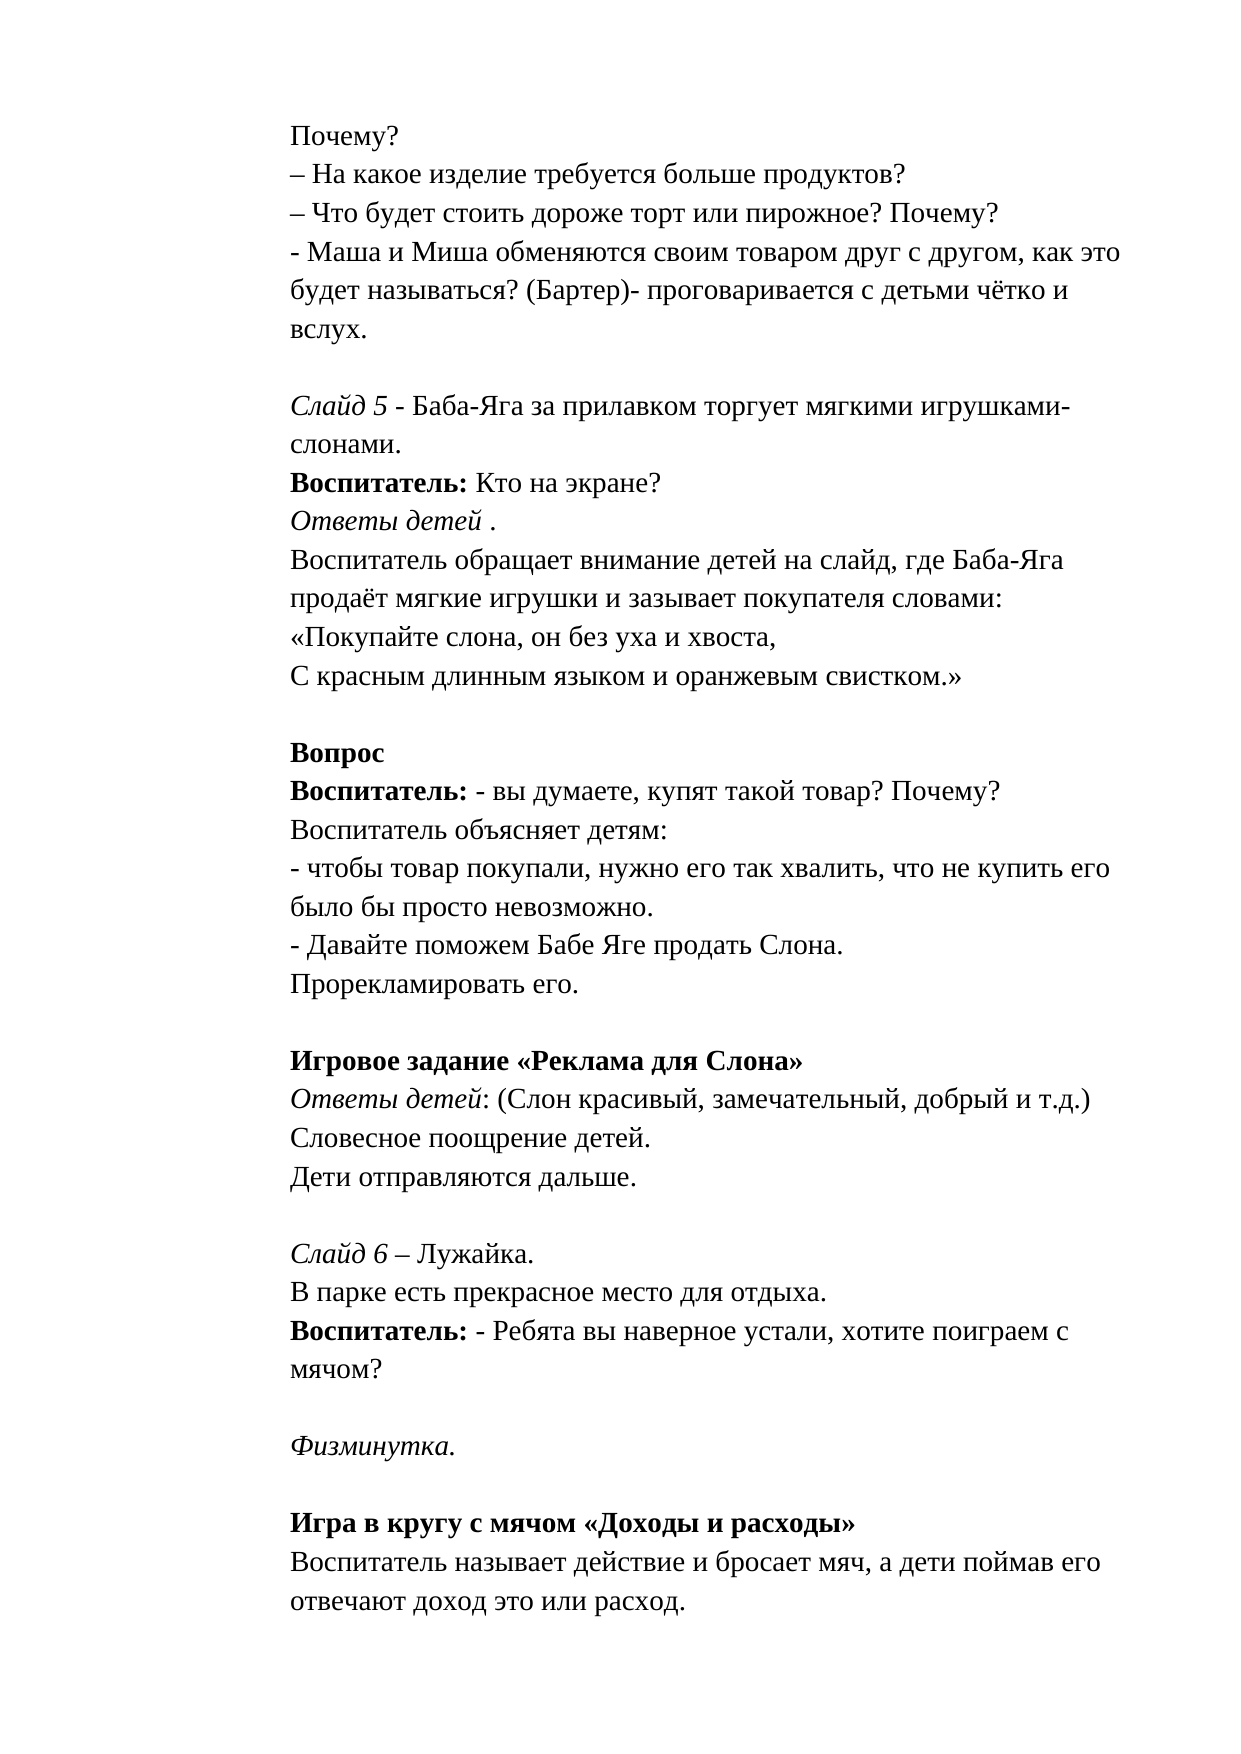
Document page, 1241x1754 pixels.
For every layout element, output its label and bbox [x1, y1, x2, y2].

list [290, 118, 1152, 1616]
